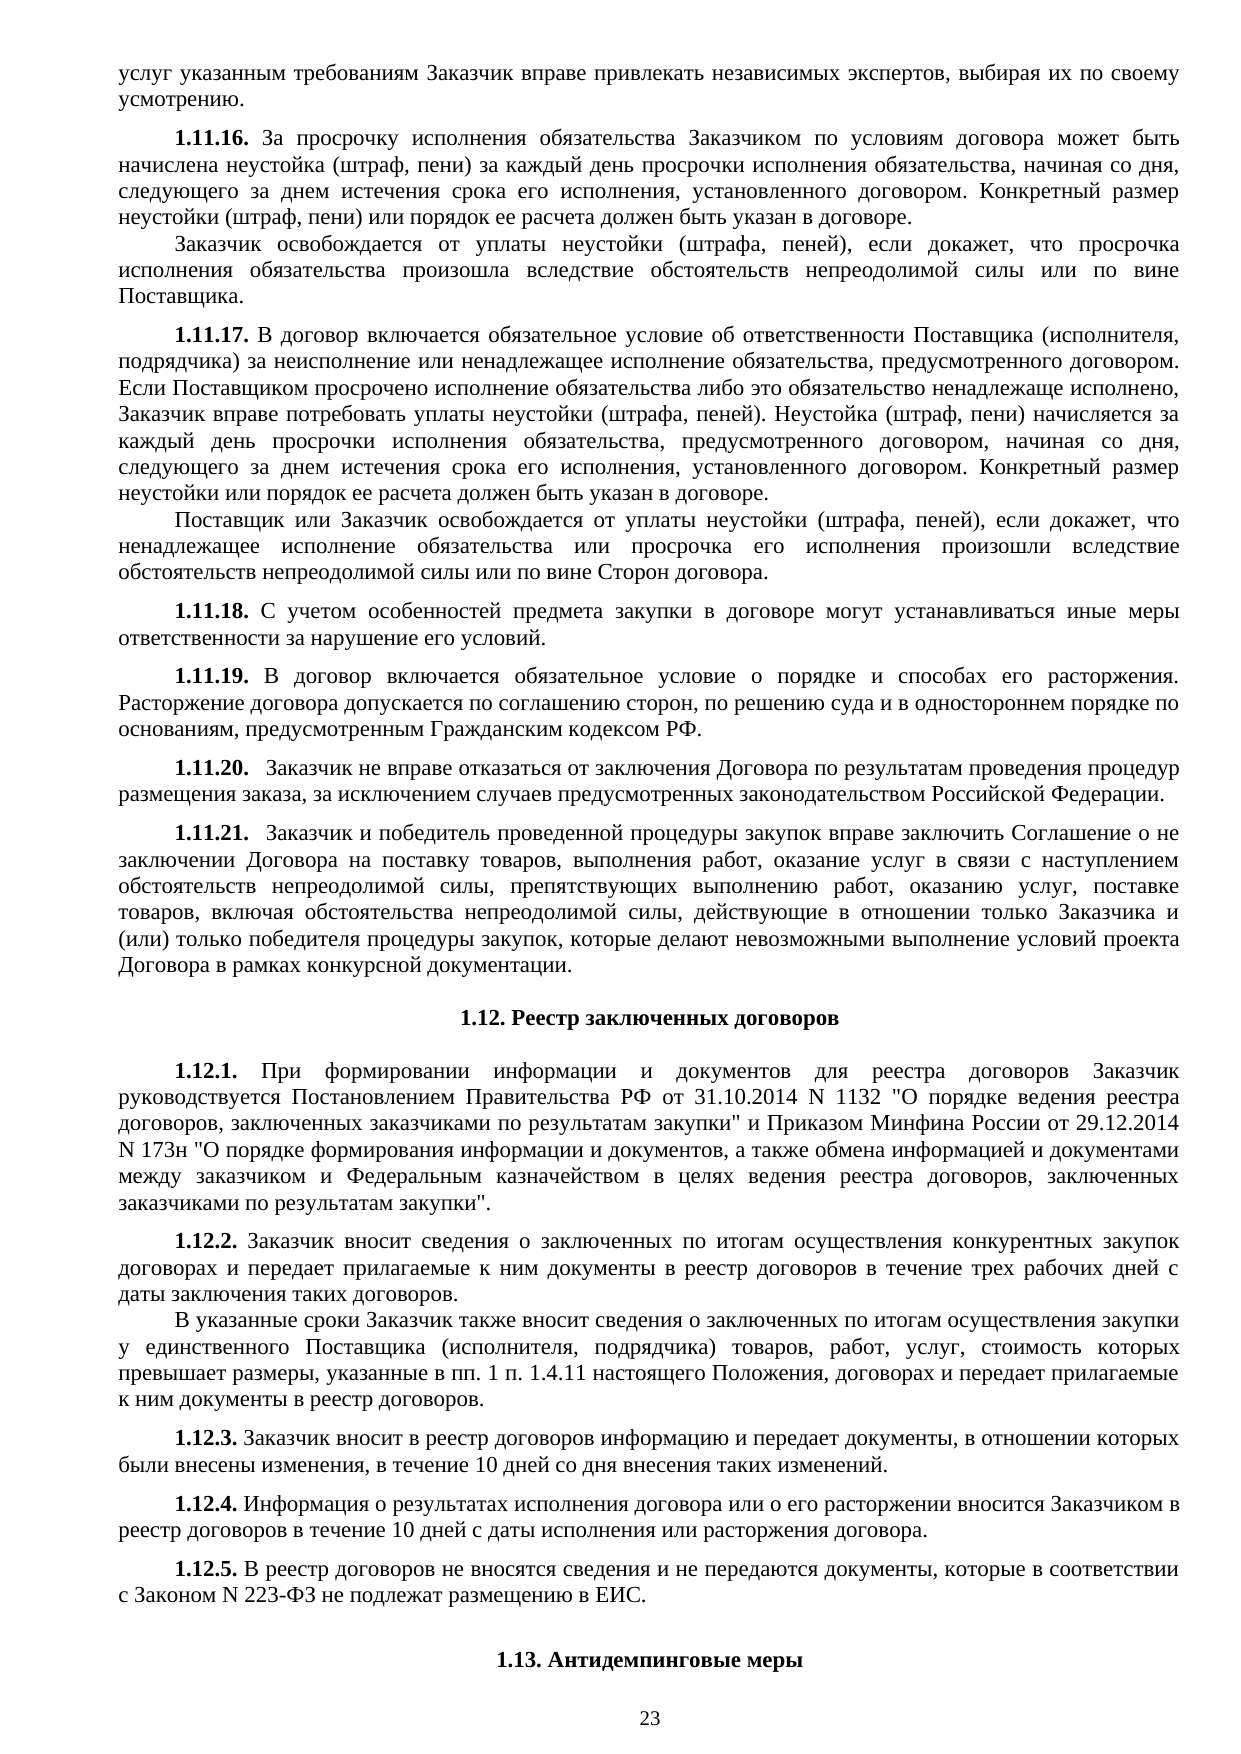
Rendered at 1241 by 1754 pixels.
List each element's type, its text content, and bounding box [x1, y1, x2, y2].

text 1.12.1. При формировании информации и документов для реестра договоров Заказчик руководствуется Постановлением Правительства РФ от 31.10.2014 N 1132 "О порядке ведения реестра договоров, заключенных заказчиками по результатам закупки" и Приказом Минфина России от 29.12.2014 N 173н "О порядке формирования информации и документов, а также обмена информацией и документами между заказчиком и Федеральным казначейством в целях ведения реестра договоров, заключенных заказчиками по результатам закупки". [118, 1057, 1181, 1215]
text 1.11.21. Заказчик и победитель проведенной процедуры закупок вправе заключить Соглашение о не заключении Договора на поставку товаров, выполнения работ, оказание услуг в связи с наступлением обстоятельств непреодолимой силы, препятствующих выполнению работ, оказанию услуг, поставке товаров, включая обстоятельства непреодолимой силы, действующие в отношении только Заказчика и (или) только победителя процедуры закупок, которые делают невозможными выполнение условий проекта Договора в рамках конкурсной документации. [118, 819, 1181, 977]
text В указанные сроки Заказчик также вносит сведения о заключенных по итогам осуществления закупки у единственного Поставщика (исполнителя, подрядчика) товаров, работ, услуг, стоимость которых превышает размеры, указанные в пп. 1 п. 1.4.11 настоящего Положения, договорах и передает прилагаемые к ним документы в реестр договоров. [118, 1306, 1181, 1412]
text 1.12.3. Заказчик вносит в реестр договоров информацию и передает документы, в отношении которых были внесены изменения, в течение 10 дней со дня внесения таких изменений. [118, 1424, 1181, 1477]
text 1.12.2. Заказчик вносит сведения о заключенных по итогам осуществления конкурентных закупок договорах и передает прилагаемые к ним документы в реестр договоров в течение трех рабочих дней с даты заключения таких договоров. [118, 1227, 1181, 1306]
text 1.12. Реестр заключенных договоров [118, 1004, 1181, 1030]
text 1.11.18. С учетом особенностей предмета закупки в договоре могут устанавливаться иные меры ответственности за нарушение его условий. [118, 597, 1181, 650]
text 1.11.16. За просрочку исполнения обязательства Заказчиком по условиям договора может быть начислена неустойка (штраф, пени) за каждый день просрочки исполнения обязательства, начиная со дня, следующего за днем истечения срока его исполнения, установленного договором. Конкретный размер неустойки (штраф, пени) или порядок ее расчета должен быть указан в договоре. [118, 124, 1181, 230]
text 1.11.20. Заказчик не вправе отказаться от заключения Договора по результатам проведения процедур размещения заказа, за исключением случаев предусмотренных законодательством Российской Федерации. [118, 754, 1181, 807]
text 1.12.5. В реестр договоров не вносятся сведения и не передаются документы, которые в соответствии с Законом N 223-ФЗ не подлежат размещению в ЕИС. [118, 1555, 1181, 1607]
text 1.12.4. Информация о результатах исполнения договора или о его расторжении вносится Заказчиком в реестр договоров в течение 10 дней с даты исполнения или расторжения договора. [118, 1489, 1181, 1542]
text 1.13. Антидемпинговые меры [118, 1646, 1181, 1673]
text Заказчик освобождается от уплаты неустойки (штрафа, пеней), если докажет, что просрочка исполнения обязательства произошла вследствие обстоятельств непреодолимой силы или по вине Поставщика. [118, 230, 1181, 309]
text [118, 59, 1181, 112]
text 1.11.19. В договор включается обязательное условие о порядке и способах его расторжения. Расторжение договора допускается по соглашению сторон, по решению суда и в одностороннем порядке по основаниям, предусмотренным Гражданским кодексом РФ. [118, 662, 1181, 742]
text 1.11.17. В договор включается обязательное условие об ответственности Поставщика (исполнителя, подрядчика) за неисполнение или ненадлежащее исполнение обязательства, предусмотренного договором. Если Поставщиком просрочено исполнение обязательства либо это обязательство ненадлежаще исполнено, Заказчик вправе потребовать уплаты неустойки (штрафа, пеней). Неустойка (штраф, пени) начисляется за каждый день просрочки исполнения обязательства, предусмотренного договором, начиная со дня, следующего за днем истечения срока его исполнения, установленного договором. Конкретный размер неустойки или порядок ее расчета должен быть указан в договоре. [118, 321, 1181, 506]
text Поставщик или Заказчик освобождается от уплаты неустойки (штрафа, пеней), если докажет, что ненадлежащее исполнение обязательства или просрочка его исполнения произошли вследствие обстоятельств непреодолимой силы или по вине Сторон договора. [118, 506, 1181, 585]
